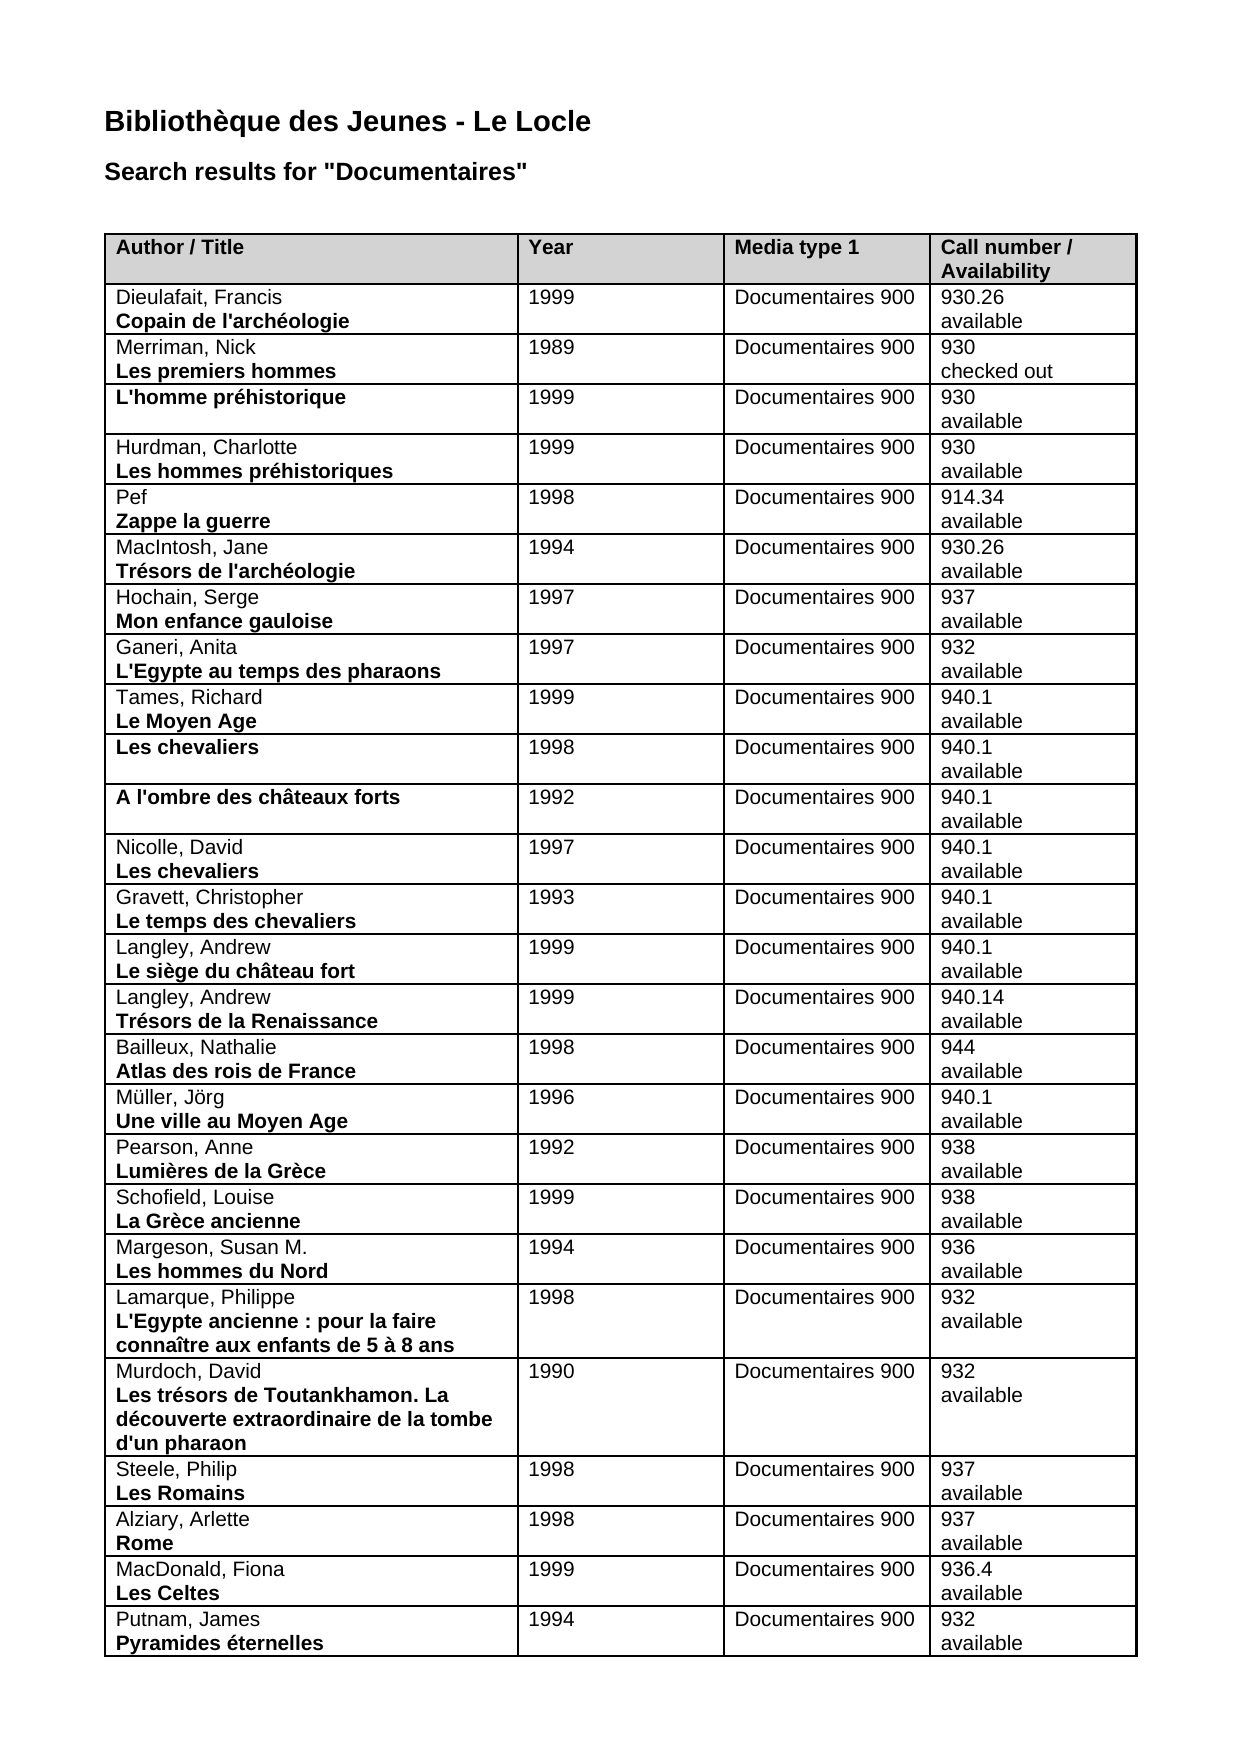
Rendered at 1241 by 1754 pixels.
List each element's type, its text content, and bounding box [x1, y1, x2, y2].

table_cell Documentaires 900 [725, 1235, 929, 1283]
table_cell Ganeri, Anita L'Egypte au temps des pharaons [106, 635, 517, 683]
table_cell Gravett, Christopher Le temps des chevaliers [106, 885, 517, 933]
table_cell 1994 [519, 1607, 723, 1654]
table_cell Alziary, Arlette Rome [106, 1507, 517, 1554]
table_cell 1989 [519, 335, 723, 383]
table_cell 1999 [519, 985, 723, 1033]
table_cell Steele, Philip Les Romains [106, 1457, 517, 1504]
table_cell Documentaires 900 [725, 435, 929, 483]
table_header Media type 1 [725, 235, 929, 283]
table_cell Documentaires 900 [725, 1035, 929, 1083]
table_cell 932 available [931, 1607, 1135, 1654]
table_cell Nicolle, David Les chevaliers [106, 835, 517, 883]
table_header Year [519, 235, 723, 283]
table_cell 914.34 available [931, 485, 1135, 533]
table_cell 1998 [519, 1285, 723, 1357]
table_cell 1999 [519, 285, 723, 333]
table_cell Documentaires 900 [725, 685, 929, 733]
table_cell 1999 [519, 435, 723, 483]
table_cell L'homme préhistorique [106, 385, 517, 433]
table_cell Schofield, Louise La Grèce ancienne [106, 1185, 517, 1233]
table_cell Documentaires 900 [725, 485, 929, 533]
table_cell 932 available [931, 1285, 1135, 1357]
table_cell Documentaires 900 [725, 885, 929, 933]
table_cell Documentaires 900 [725, 1085, 929, 1133]
table_cell Langley, Andrew Le siège du château fort [106, 935, 517, 983]
table_cell Hochain, Serge Mon enfance gauloise [106, 585, 517, 633]
table_cell Lamarque, Philippe L'Egypte ancienne : pour la faire connaître aux enfants de 5 à 8 ans [106, 1285, 517, 1357]
table_cell 940.1 available [931, 935, 1135, 983]
table_cell 932 available [931, 1359, 1135, 1454]
table_cell 940.1 available [931, 885, 1135, 933]
table_cell 930 available [931, 385, 1135, 433]
table_cell 1998 [519, 1035, 723, 1083]
table_cell 940.14 available [931, 985, 1135, 1033]
table_cell 940.1 available [931, 835, 1135, 883]
table_cell 940.1 available [931, 685, 1135, 733]
table_cell Documentaires 900 [725, 335, 929, 383]
table_cell 1999 [519, 385, 723, 433]
table_cell Documentaires 900 [725, 635, 929, 683]
table_cell 932 available [931, 635, 1135, 683]
table_cell Documentaires 900 [725, 1607, 929, 1654]
table_cell Documentaires 900 [725, 1135, 929, 1183]
table_cell 1998 [519, 485, 723, 533]
table_cell 937 available [931, 1507, 1135, 1554]
table_cell 940.1 available [931, 1085, 1135, 1133]
table_cell Documentaires 900 [725, 785, 929, 833]
table_cell Documentaires 900 [725, 1185, 929, 1233]
table_cell 1999 [519, 1557, 723, 1604]
table_cell 1998 [519, 1457, 723, 1504]
table_cell Margeson, Susan M. Les hommes du Nord [106, 1235, 517, 1283]
table_cell Documentaires 900 [725, 1507, 929, 1554]
table_cell Putnam, James Pyramides éternelles [106, 1607, 517, 1654]
table_cell Documentaires 900 [725, 285, 929, 333]
table_cell 938 available [931, 1135, 1135, 1183]
table_cell 1997 [519, 635, 723, 683]
table_cell Pearson, Anne Lumières de la Grèce [106, 1135, 517, 1183]
table_cell 1992 [519, 1135, 723, 1183]
table_cell Documentaires 900 [725, 1285, 929, 1357]
table_header Call number / Availability [931, 235, 1135, 283]
table_cell Documentaires 900 [725, 535, 929, 583]
table_cell 1990 [519, 1359, 723, 1454]
table_cell Murdoch, David Les trésors de Toutankhamon. La découverte extraordinaire de la tombe d'un pharaon [106, 1359, 517, 1454]
table_cell 944 available [931, 1035, 1135, 1083]
table_cell 1998 [519, 735, 723, 783]
text Bibliothèque des Jeunes - Le Locle [104, 104, 1136, 138]
table_cell A l'ombre des châteaux forts [106, 785, 517, 833]
table_cell 1999 [519, 685, 723, 733]
table_cell 937 available [931, 1457, 1135, 1504]
table_cell 940.1 available [931, 735, 1135, 783]
table_cell 1993 [519, 885, 723, 933]
table_cell Documentaires 900 [725, 985, 929, 1033]
table_cell Tames, Richard Le Moyen Age [106, 685, 517, 733]
table_cell 936 available [931, 1235, 1135, 1283]
table_cell Langley, Andrew Trésors de la Renaissance [106, 985, 517, 1033]
table_cell 1999 [519, 1185, 723, 1233]
table_cell Müller, Jörg Une ville au Moyen Age [106, 1085, 517, 1133]
table_cell 1994 [519, 1235, 723, 1283]
table_cell Les chevaliers [106, 735, 517, 783]
table_cell Dieulafait, Francis Copain de l'archéologie [106, 285, 517, 333]
table_cell Bailleux, Nathalie Atlas des rois de France [106, 1035, 517, 1083]
table_cell Documentaires 900 [725, 935, 929, 983]
table_cell Hurdman, Charlotte Les hommes préhistoriques [106, 435, 517, 483]
table_cell Documentaires 900 [725, 585, 929, 633]
table_cell Documentaires 900 [725, 1359, 929, 1454]
table_cell Documentaires 900 [725, 835, 929, 883]
table_cell MacDonald, Fiona Les Celtes [106, 1557, 517, 1604]
table_cell 1997 [519, 835, 723, 883]
table_cell 936.4 available [931, 1557, 1135, 1604]
table_cell 938 available [931, 1185, 1135, 1233]
table_cell Documentaires 900 [725, 1457, 929, 1504]
table_cell 1992 [519, 785, 723, 833]
table_cell 1999 [519, 935, 723, 983]
table_cell Merriman, Nick Les premiers hommes [106, 335, 517, 383]
text Search results for "Documentaires" [104, 156, 1136, 185]
table_cell 1996 [519, 1085, 723, 1133]
table_cell 1994 [519, 535, 723, 583]
table_cell Documentaires 900 [725, 1557, 929, 1604]
table_cell 1998 [519, 1507, 723, 1554]
table_cell Documentaires 900 [725, 735, 929, 783]
table_cell 937 available [931, 585, 1135, 633]
table_cell 930.26 available [931, 285, 1135, 333]
table_cell 1997 [519, 585, 723, 633]
table_cell MacIntosh, Jane Trésors de l'archéologie [106, 535, 517, 583]
table_header Author / Title [106, 235, 517, 283]
table_cell Pef Zappe la guerre [106, 485, 517, 533]
table_cell Documentaires 900 [725, 385, 929, 433]
table_cell 930.26 available [931, 535, 1135, 583]
table_cell 940.1 available [931, 785, 1135, 833]
table_cell 930 checked out [931, 335, 1135, 383]
table_cell 930 available [931, 435, 1135, 483]
